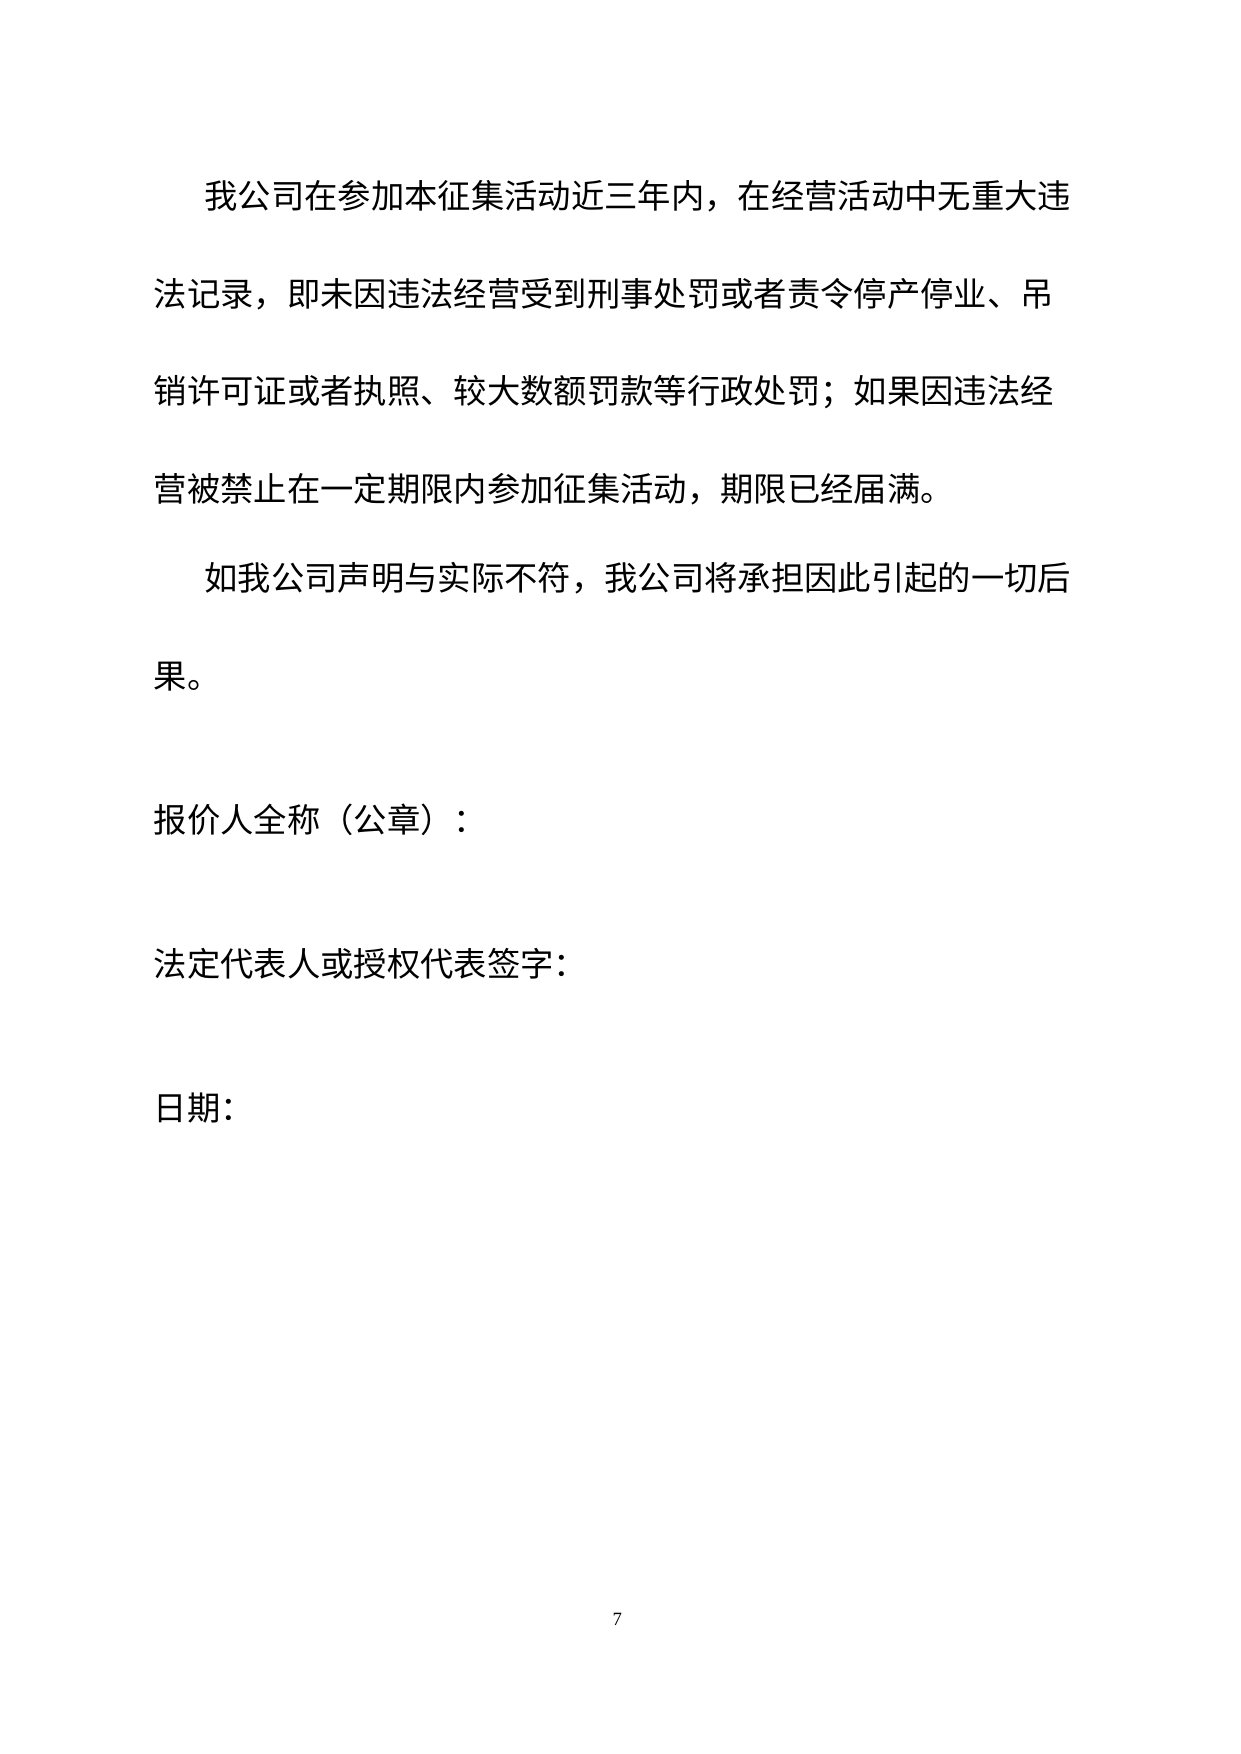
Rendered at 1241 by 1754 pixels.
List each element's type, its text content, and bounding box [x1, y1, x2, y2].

text 我公司在参加本征集活动近三年内，在经营活动中无重大违法记录，即未因违法经营受到刑事处罚或者责令停产停业、吊销许可证或者执照、较大数额罚款等行政处罚；如果因违法经营被禁止在一定期限内参加征集活动，期限已经届满。 [153, 162, 1081, 519]
text 报价人全称（公章）： [153, 785, 1081, 850]
text 日期： [153, 1074, 1081, 1139]
text 法定代表人或授权代表签字： [153, 929, 1081, 994]
text 如我公司声明与实际不符，我公司将承担因此引起的一切后果。 [153, 543, 1081, 706]
